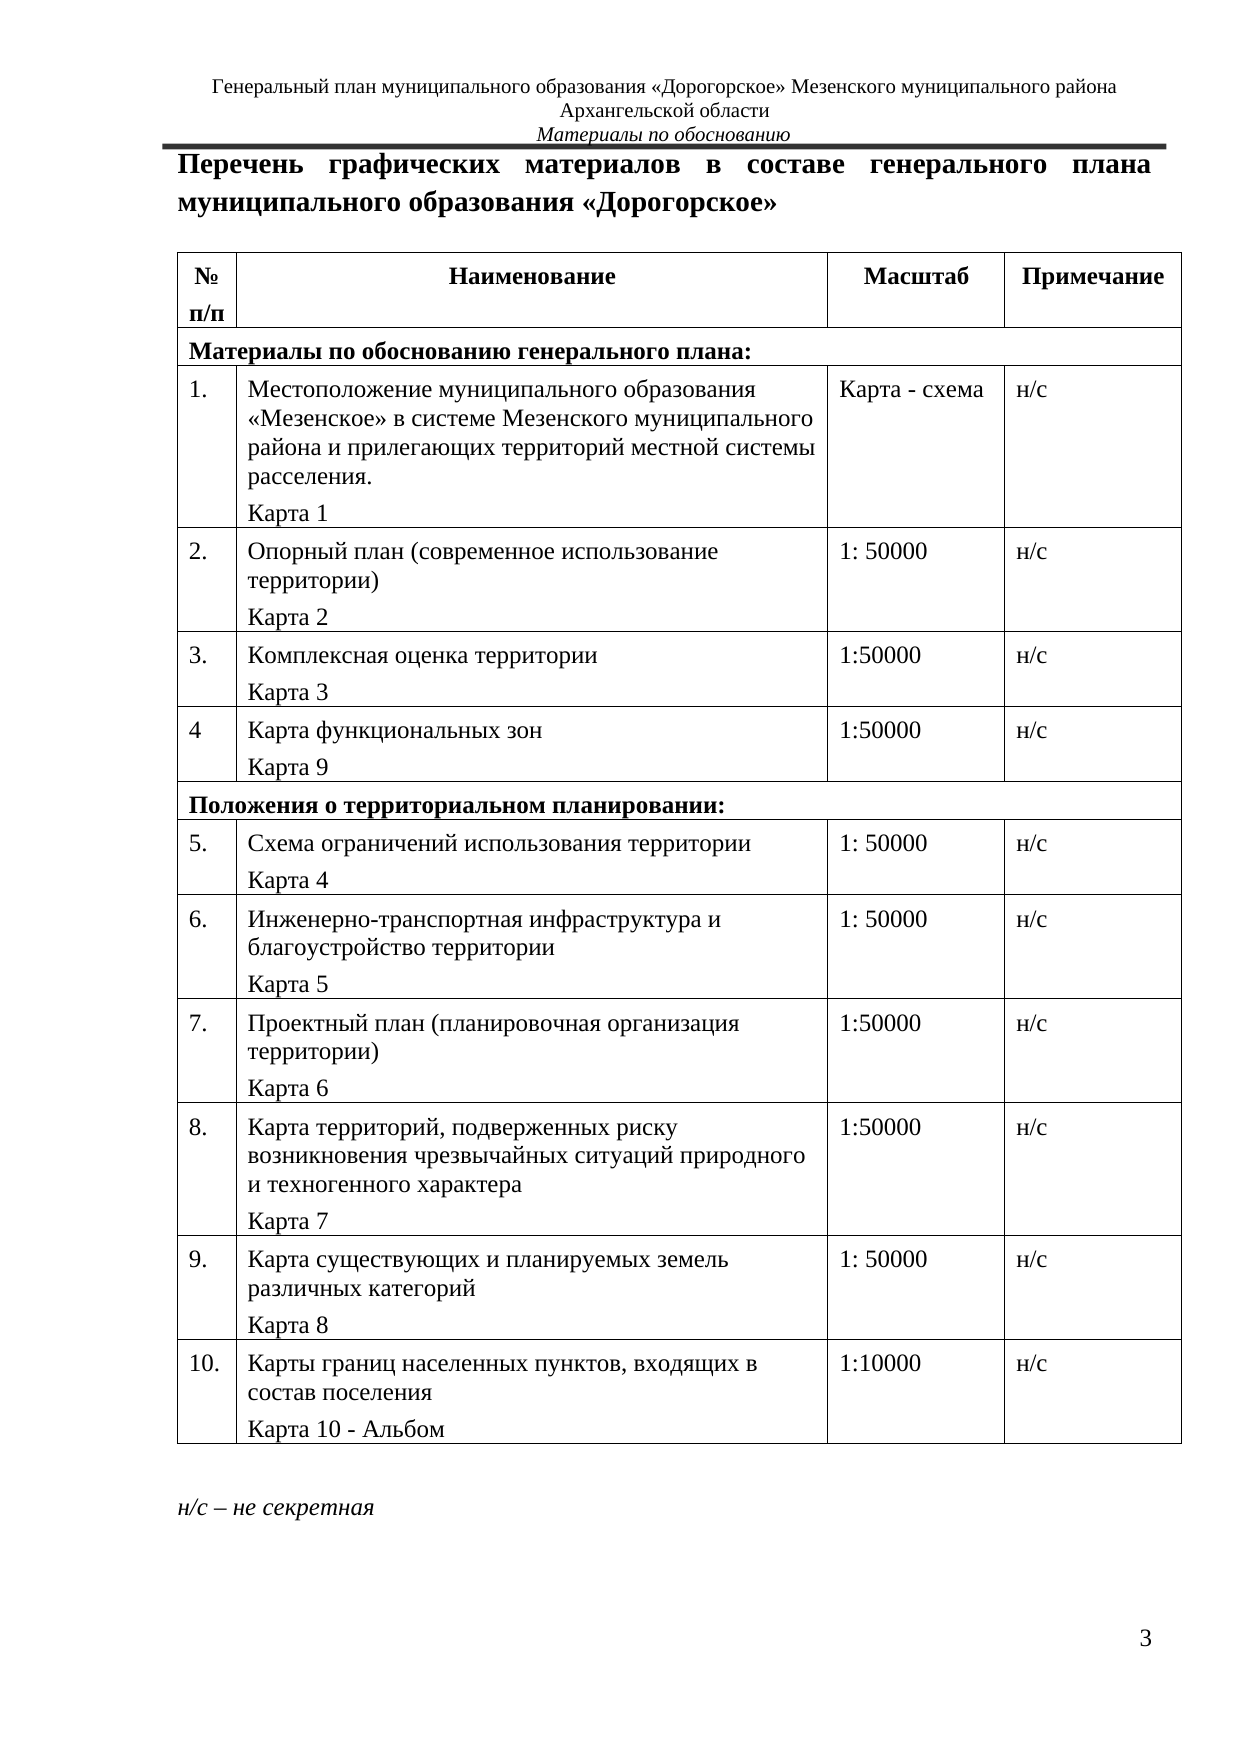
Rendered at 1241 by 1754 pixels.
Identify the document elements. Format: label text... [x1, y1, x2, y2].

table_cell 1: 50000 [828, 895, 1004, 998]
table_cell Материалы по обоснованию генерального плана: [178, 328, 1181, 365]
table_cell н/с [1005, 1340, 1181, 1443]
table_header Наименование [237, 253, 827, 327]
table_cell н/с [1005, 707, 1181, 781]
table_cell Схема ограничений использования территории Карта 4 [237, 820, 827, 894]
subtitle Перечень графических материалов в составе генерального плана муниципального образования «Дорогорское» [177, 146, 1152, 218]
table_cell н/с [1005, 632, 1181, 706]
table_cell 1:50000 [828, 632, 1004, 706]
table_cell н/с [1005, 1236, 1181, 1339]
table_cell н/с [1005, 366, 1181, 527]
table_cell Карта функциональных зон Карта 9 [237, 707, 827, 781]
table_cell 1:50000 [828, 707, 1004, 781]
table_cell н/с [1005, 895, 1181, 998]
table_header Масштаб [828, 253, 1004, 327]
table_cell 1:50000 [828, 1103, 1004, 1235]
table_cell 1:10000 [828, 1340, 1004, 1443]
table_cell 1: 50000 [828, 528, 1004, 631]
table_cell 2. [178, 528, 236, 631]
table_cell Карта - схема [828, 366, 1004, 527]
table_cell 7. [178, 999, 236, 1102]
table_header Примечание [1005, 253, 1181, 327]
table_cell Карты границ населенных пунктов, входящих в состав поселения Карта 10 - Альбом [237, 1340, 827, 1443]
table_cell 5. [178, 820, 236, 894]
table_header № п/п [178, 253, 236, 327]
table_cell 6. [178, 895, 236, 998]
table_cell н/с [1005, 528, 1181, 631]
table_cell н/с [1005, 1103, 1181, 1235]
table_cell н/с [1005, 999, 1181, 1102]
table_cell 1. [178, 366, 236, 527]
table_cell 4 [178, 707, 236, 781]
table_cell 1: 50000 [828, 820, 1004, 894]
table_cell 9. [178, 1236, 236, 1339]
table_cell 10. [178, 1340, 236, 1443]
table_cell Карта территорий, подверженных риску возникновения чрезвычайных ситуаций природного и техногенного характера Карта 7 [237, 1103, 827, 1235]
table_cell н/с [1005, 820, 1181, 894]
table_cell Положения о территориальном планировании: [178, 782, 1181, 819]
table_cell Местоположение муниципального образования «Мезенское» в системе Мезенского муниципального района и прилегающих территорий местной системы расселения. Карта 1 [237, 366, 827, 527]
table_cell Опорный план (современное использование территории) Карта 2 [237, 528, 827, 631]
table_cell Проектный план (планировочная организация территории) Карта 6 [237, 999, 827, 1102]
table_cell Комплексная оценка территории Карта 3 [237, 632, 827, 706]
table_cell Карта существующих и планируемых земель различных категорий Карта 8 [237, 1236, 827, 1339]
table_cell 1: 50000 [828, 1236, 1004, 1339]
table_cell 8. [178, 1103, 236, 1235]
text н/с – не секретная [177, 1492, 1152, 1520]
table_cell 1:50000 [828, 999, 1004, 1102]
table_cell 3. [178, 632, 236, 706]
table_cell Инженерно-транспортная инфраструктура и благоустройство территории Карта 5 [237, 895, 827, 998]
